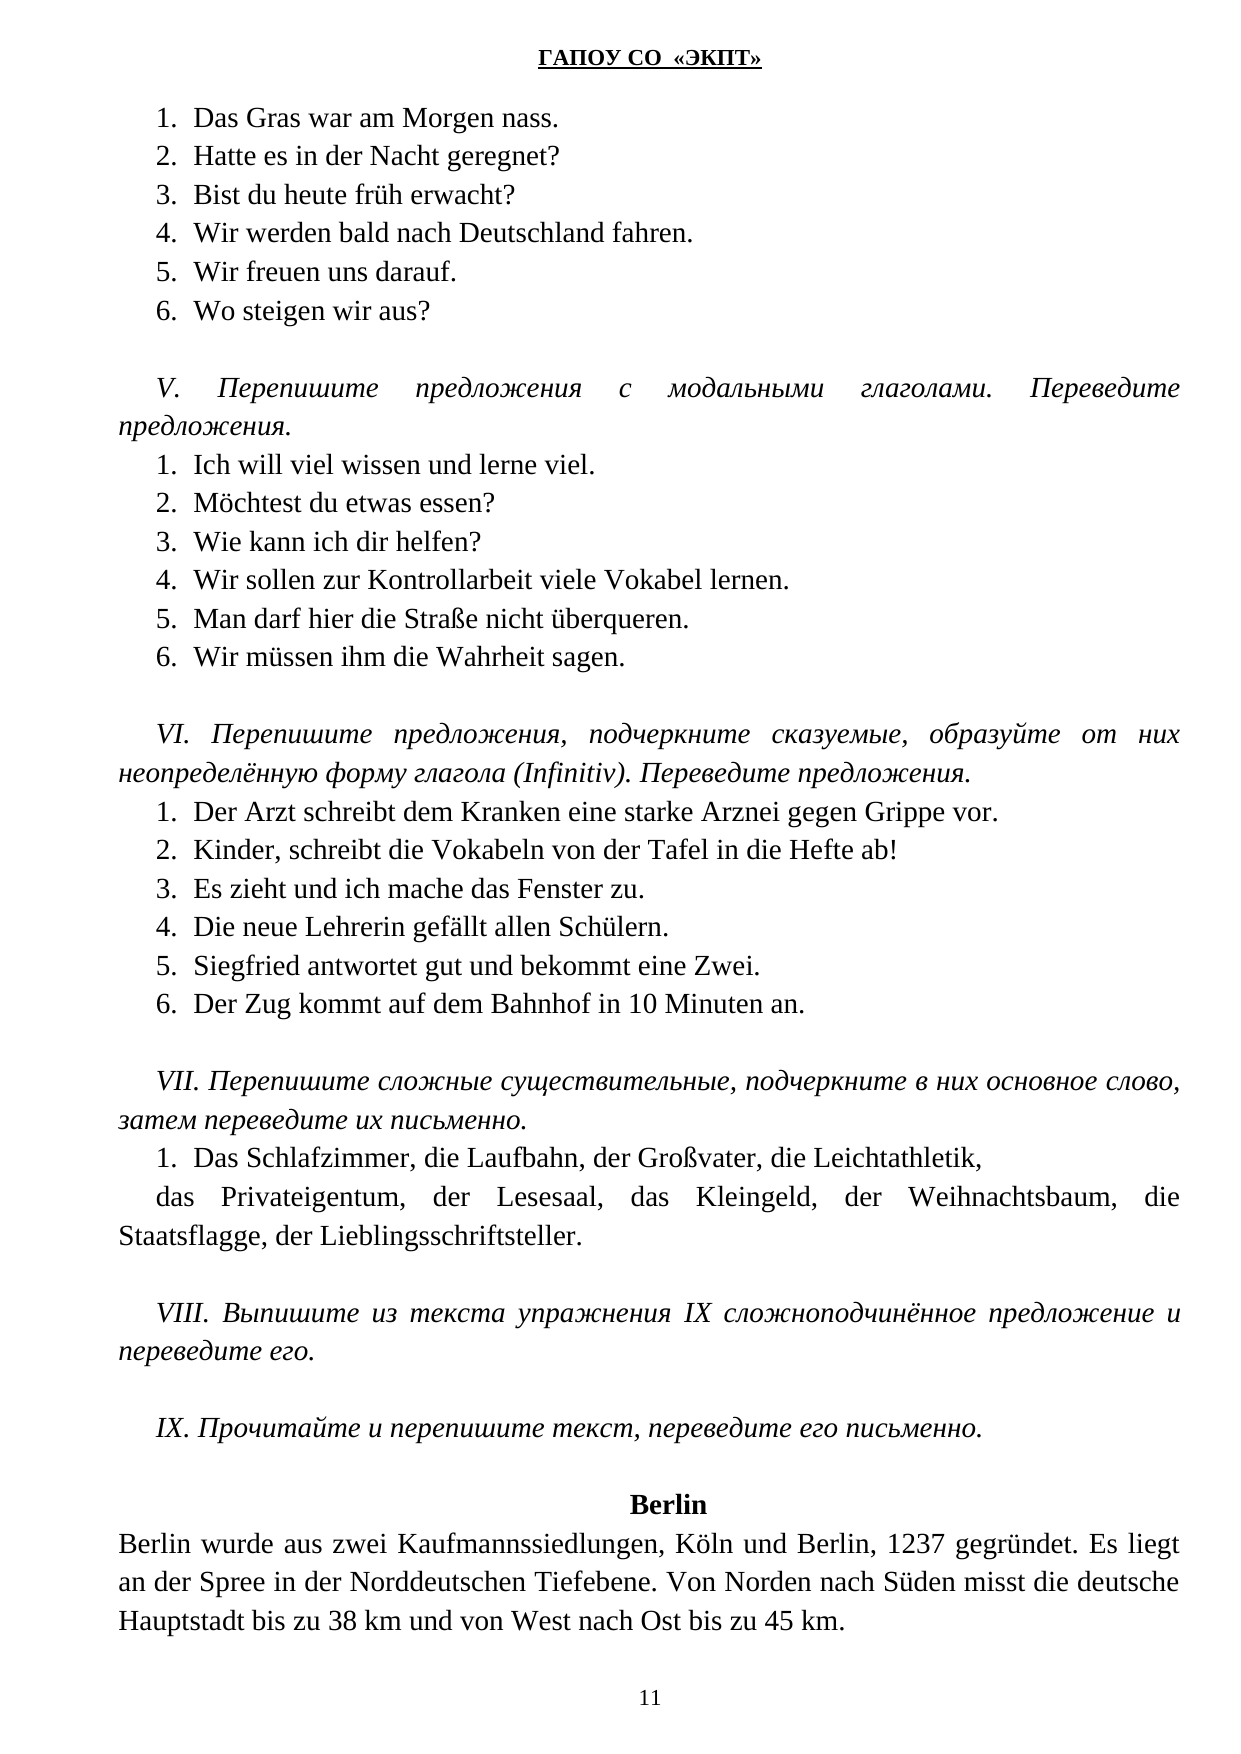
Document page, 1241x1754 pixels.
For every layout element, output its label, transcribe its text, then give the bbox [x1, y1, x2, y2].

list Wir werden bald nach Deutschland fahren. [118, 216, 1181, 249]
list Wo steigen wir aus? [118, 293, 1181, 326]
list Wie kann ich dir helfen? [118, 524, 1181, 557]
text Berlin wurde aus zwei Kaufmannssiedlungen, Köln und Berlin, 1237 gegründet. Es liegt an der Spree in der Norddeutschen Tiefebene. Von Norden nach Süden misst die deutsche Hauptstadt bis zu 38 km und von West nach Ost bis zu 45 km. [118, 1526, 1181, 1637]
list Ich will viel wissen und lerne viel. [118, 447, 1181, 480]
list Kinder, schreibt die Vokabeln von der Tafel in die Hefte ab! [118, 832, 1181, 866]
text das Privateigentum, der Lesesaal, das Kleingeld, der Weihnachtsbaum, die Staatsflagge, der Lieblingsschriftsteller. [118, 1179, 1181, 1251]
list Bist du heute früh erwacht? [118, 177, 1181, 211]
list Die neue Lehrerin gefällt allen Schülern. [118, 909, 1181, 943]
text Berlin [118, 1487, 1181, 1521]
list Das Schlafzimmer, die Laufbahn, der Großvater, die Leichtathletik, [118, 1141, 1181, 1174]
text VIII. Выпишите из текста упражнения IX сложноподчинённое предложение и переведите его. [118, 1295, 1181, 1367]
list Wir freuen uns darauf. [118, 254, 1181, 288]
list Der Zug kommt auf dem Bahnhof in 10 Minuten an. [118, 986, 1181, 1020]
list Es zieht und ich mache das Fenster zu. [118, 871, 1181, 904]
list Möchtest du etwas essen? [118, 485, 1181, 519]
list Man darf hier die Straße nicht überqueren. [118, 601, 1181, 634]
list Siegfried antwortet gut und bekommt eine Zwei. [118, 948, 1181, 981]
text IX. Прочитайте и перепишите текст, переведите его письменно. [118, 1410, 1181, 1444]
text V. Перепишите предложения с модальными глаголами. Переведите предложения. [118, 370, 1181, 442]
list Wir sollen zur Kontrollarbeit viele Vokabel lernen. [118, 562, 1181, 596]
text VI. Перепишите предложения, подчеркните сказуемые, образуйте от них неопределённую форму глагола (Infinitiv). Переведите предложения. [118, 717, 1181, 789]
list Der Arzt schreibt dem Kranken eine starke Arznei gegen Grippe vor. [118, 794, 1181, 827]
list Hatte es in der Nacht geregnet? [118, 138, 1181, 172]
list Das Gras war am Morgen nass. [118, 100, 1181, 133]
text VII. Перепишите сложные существительные, подчеркните в них основное слово, затем переведите их письменно. [118, 1063, 1181, 1136]
list Wir müssen ihm die Wahrheit sagen. [118, 639, 1181, 673]
